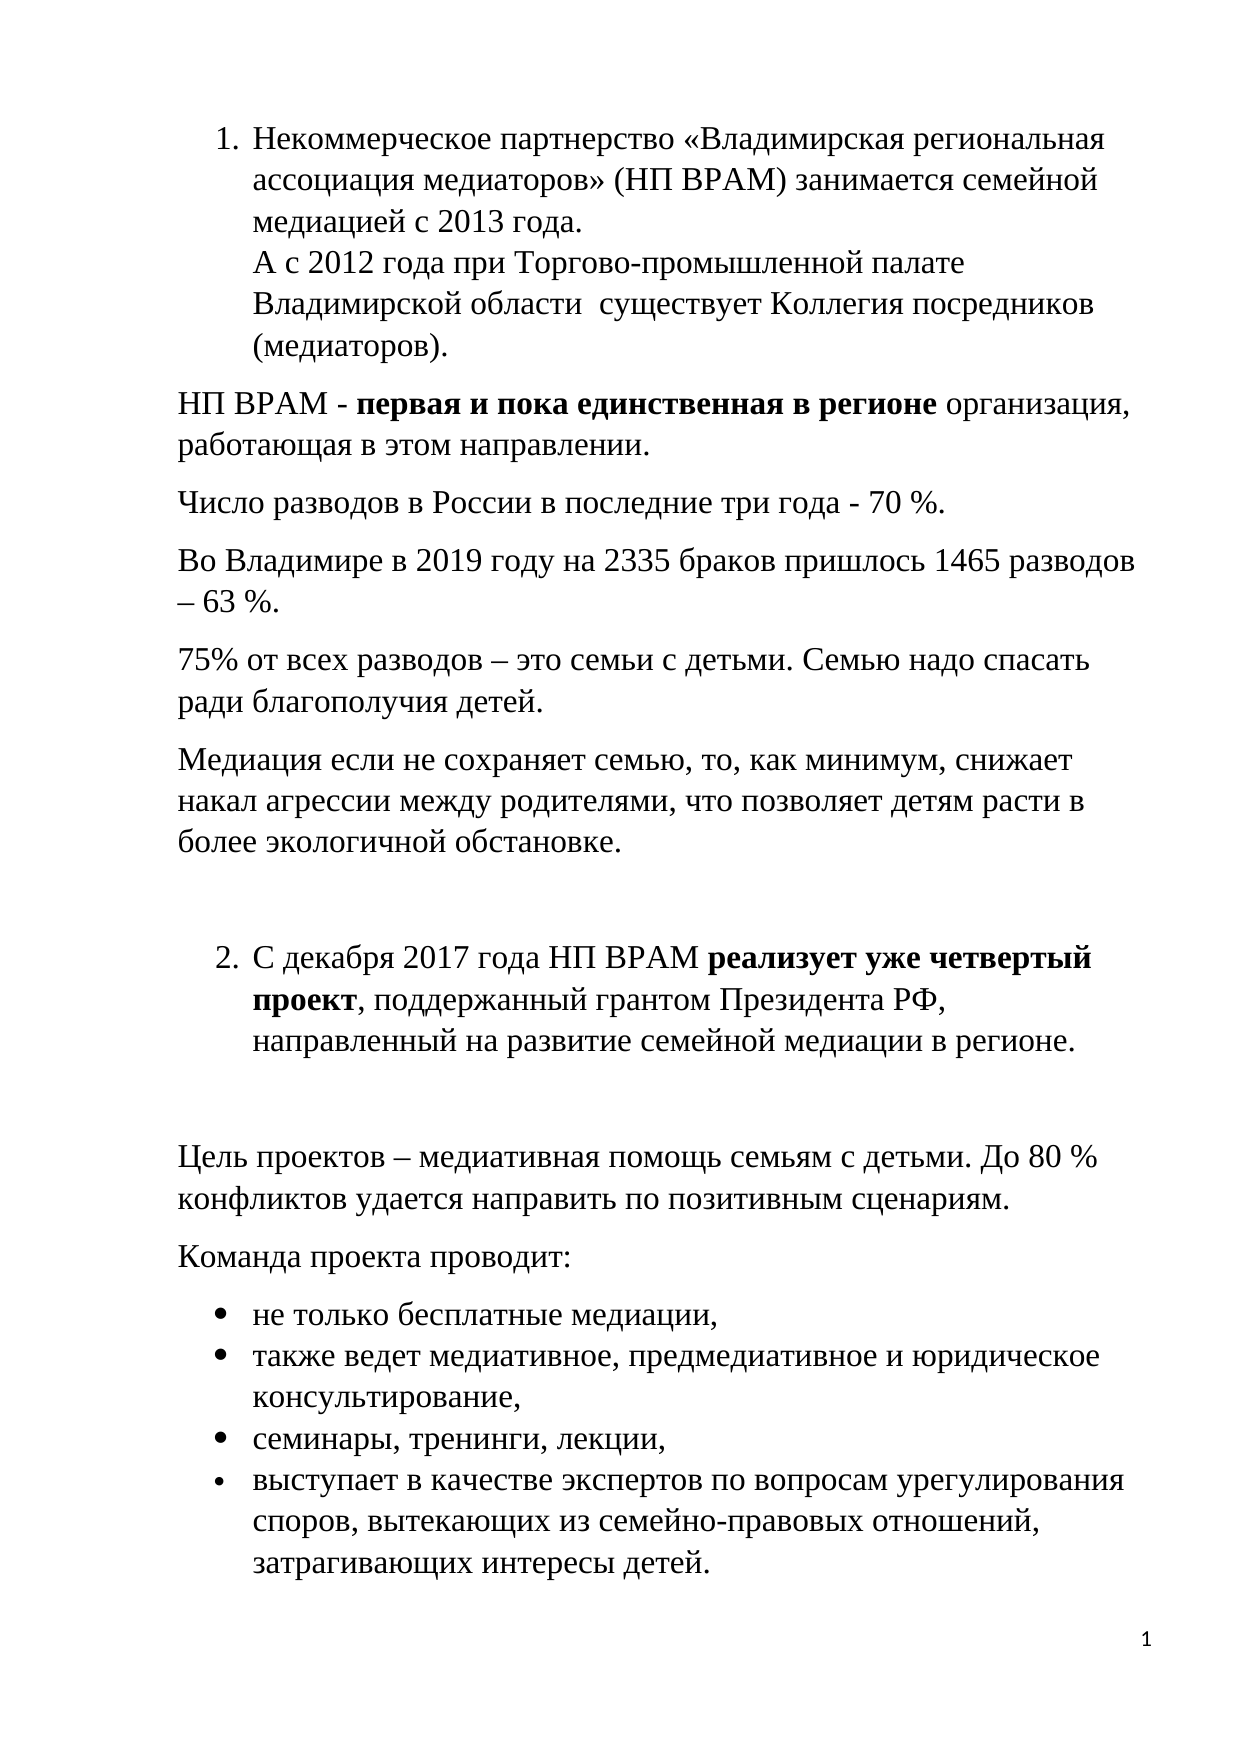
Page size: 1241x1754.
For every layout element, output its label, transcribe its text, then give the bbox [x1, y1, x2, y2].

list выступает в качестве экспертов по вопросам урегулирования споров, вытекающих из семейно-правовых отношений, затрагивающих интересы детей. [215, 1459, 1152, 1580]
text Цель проектов – медиативная помощь семьям с детьми. До 80 % конфликтов удается направить по позитивным сценариям. [177, 1137, 1152, 1216]
list также ведет медиативное, предмедиативное и юридическое консультирование, [215, 1335, 1152, 1415]
list А с 2012 года при Торгово-промышленной палате Владимирской области существует Коллегия посредников (медиаторов). [252, 242, 1152, 363]
text НП ВРАМ - первая и пока единственная в регионе организация, работающая в этом направлении. [177, 383, 1152, 463]
text Во Владимире в 2019 году на 2335 браков пришлось 1465 разводов – 63 %. [177, 540, 1152, 620]
text Команда проекта проводит: [177, 1236, 1152, 1274]
text Медиация если не сохраняет семью, то, как минимум, снижает накал агрессии между родителями, что позволяет детям расти в более экологичной обстановке. [177, 739, 1152, 860]
text Число разводов в России в последние три года - 70 %. [177, 482, 1152, 521]
list С декабря 2017 года НП ВРАМ реализует уже четвертый проект, поддержанный грантом Президента РФ, направленный на развитие семейной медиации в регионе. [215, 938, 1152, 1059]
list семинары, тренинги, лекции, [215, 1418, 1152, 1456]
text 75% от всех разводов – это семьи с детьми. Семью надо спасать ради благополучия детей. [177, 640, 1152, 719]
list Некоммерческое партнерство «Владимирская региональная ассоциация медиаторов» (НП ВРАМ) занимается семейной медиацией с 2013 года. [215, 118, 1152, 239]
list не только бесплатные медиации, [215, 1294, 1152, 1332]
